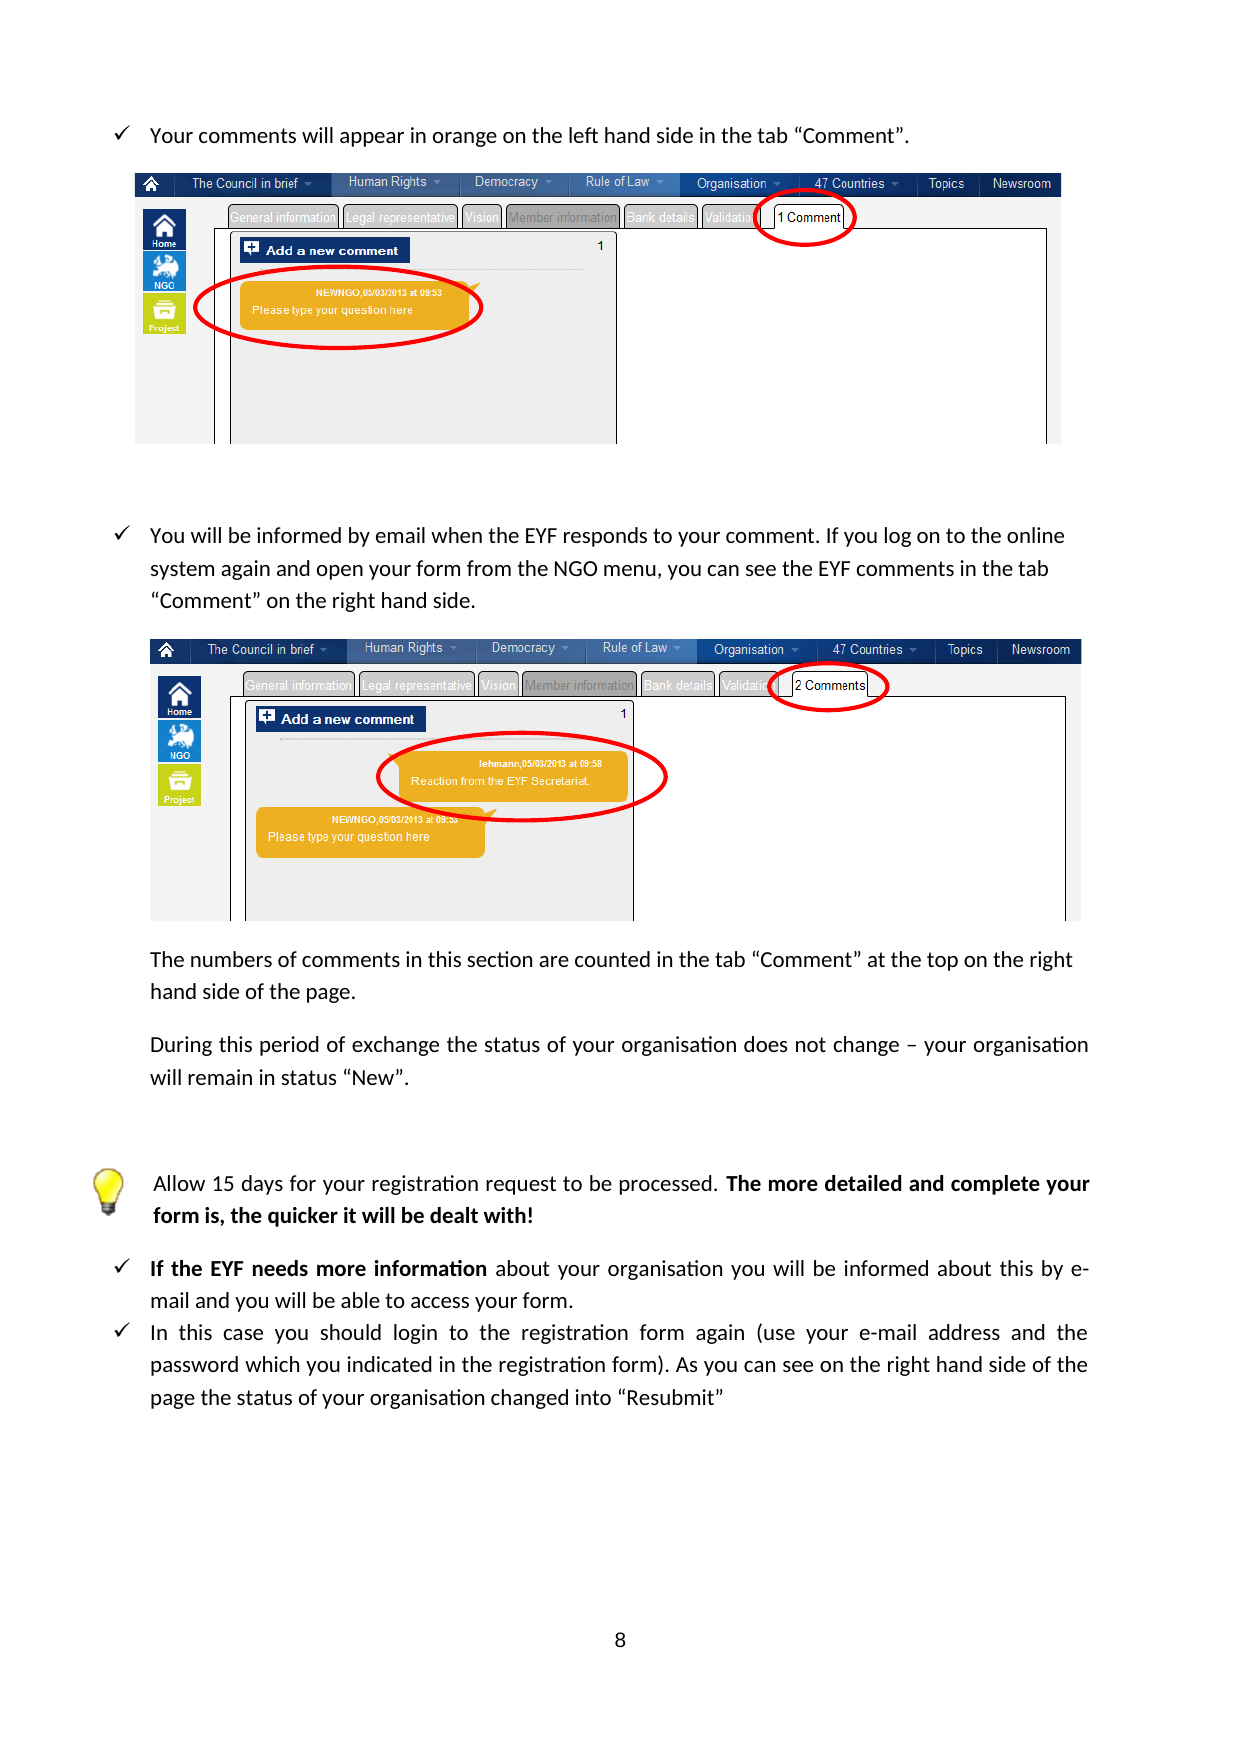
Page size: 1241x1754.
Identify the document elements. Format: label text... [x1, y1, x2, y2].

text During this period of exchange the status of your organisation does not change – your organisation will remain in status “New”. [150, 1031, 1090, 1091]
list If the EYF needs more information about your organisation you will be informed about this by e-mail and you will be able to access your form. [112, 1254, 1090, 1314]
picture [134, 173, 1062, 444]
text Allow 15 days for your registration request to be processed. The more detailed and complete your form is, the quicker it will be dealt with! [150, 1169, 1090, 1229]
picture [84, 1168, 135, 1218]
text The numbers of comments in this section are counted in the tab “Comment” at the top on the right hand side of the page. [150, 945, 1090, 1006]
list In this case you should login to the registration form again (use your e-mail address and the password which you indicated in the registration form). As you can see on the right hand side of the page the status of your organisation changed into “Resubmit” [112, 1318, 1090, 1411]
list Your comments will appear in orange on the left hand side in the tab “Comment”. [112, 121, 1090, 149]
list You will be informed by email when the EYF responds to your comment. If you log on to the online system again and open your form from the NGO menu, you can see the EYF comments in the tab “Comment” on the right hand side. [112, 522, 1090, 614]
picture [150, 639, 1082, 921]
